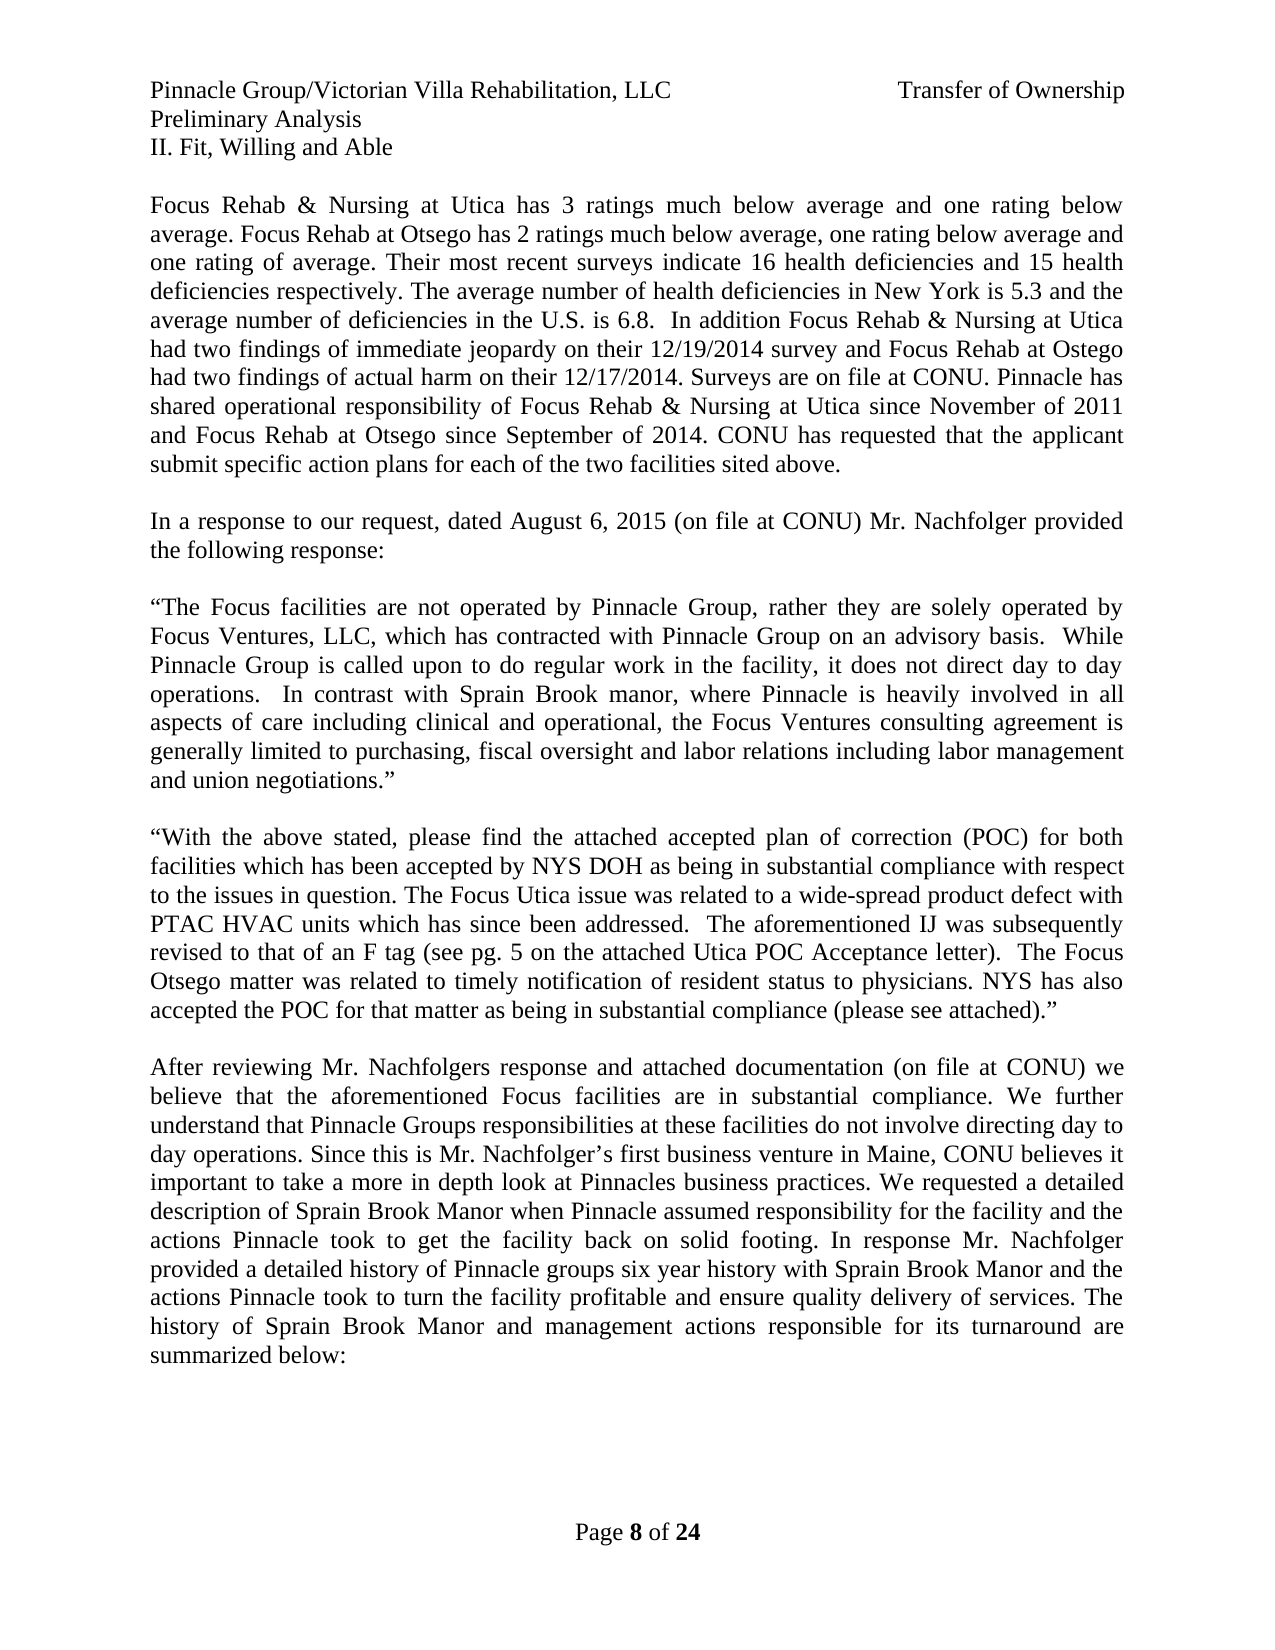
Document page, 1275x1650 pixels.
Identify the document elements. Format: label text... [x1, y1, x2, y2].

text “With the above stated, please find the attached accepted plan of correction (POC) for both facilities which has been accepted by NYS DOH as being in substantial compliance with respect to the issues in question. The Focus Utica issue was related to a wide-spread product defect with PTAC HVAC units which has since been addressed. The aforementioned IJ was subsequently revised to that of an F tag (see pg. 5 on the attached Utica POC Acceptance letter). The Focus Otsego matter was related to timely notification of resident status to physicians. NYS has also accepted the POC for that matter as being in substantial compliance (please see attached).” [150, 822, 1125, 1024]
text After reviewing Mr. Nachfolgers response and attached documentation (on file at CONU) we believe that the aforementioned Focus facilities are in substantial compliance. We further understand that Pinnacle Groups responsibilities at these facilities do not involve directing day to day operations. Since this is Mr. Nachfolger’s first business venture in Maine, CONU believes it important to take a more in depth look at Pinnacles business practices. We requested a detailed description of Sprain Brook Manor when Pinnacle assumed responsibility for the facility and the actions Pinnacle took to get the facility back on solid footing. In response Mr. Nachfolger provided a detailed history of Pinnacle groups six year history with Sprain Brook Manor and the actions Pinnacle took to turn the facility profitable and ensure quality delivery of services. The history of Sprain Brook Manor and management actions responsible for its turnaround are summarized below: [150, 1052, 1125, 1369]
text In a response to our request, dated August 6, 2015 (on file at CONU) Mr. Nachfolger provided the following response: [150, 506, 1125, 564]
text Focus Rehab & Nursing at Utica has 3 ratings much below average and one rating below average. Focus Rehab at Otsego has 2 ratings much below average, one rating below average and one rating of average. Their most recent surveys indicate 16 health deficiencies and 15 health deficiencies respectively. The average number of health deficiencies in New York is 5.3 and the average number of deficiencies in the U.S. is 6.8. In addition Focus Rehab & Nursing at Utica had two findings of immediate jeopardy on their 12/19/2014 survey and Focus Rehab at Ostego had two findings of actual harm on their 12/17/2014. Surveys are on file at CONU. Pinnacle has shared operational responsibility of Focus Rehab & Nursing at Utica since November of 2011 and Focus Rehab at Otsego since September of 2014. CONU has requested that the applicant submit specific action plans for each of the two facilities sited above. [150, 190, 1125, 477]
text “The Focus facilities are not operated by Pinnacle Group, rather they are solely operated by Focus Ventures, LLC, which has contracted with Pinnacle Group on an advisory basis. While Pinnacle Group is called upon to do regular work in the facility, it does not direct day to day operations. In contrast with Sprain Brook manor, where Pinnacle is heavily involved in all aspects of care including clinical and operational, the Focus Ventures consulting agreement is generally limited to purchasing, fiscal oversight and labor relations including labor management and union negotiations.” [150, 592, 1125, 794]
